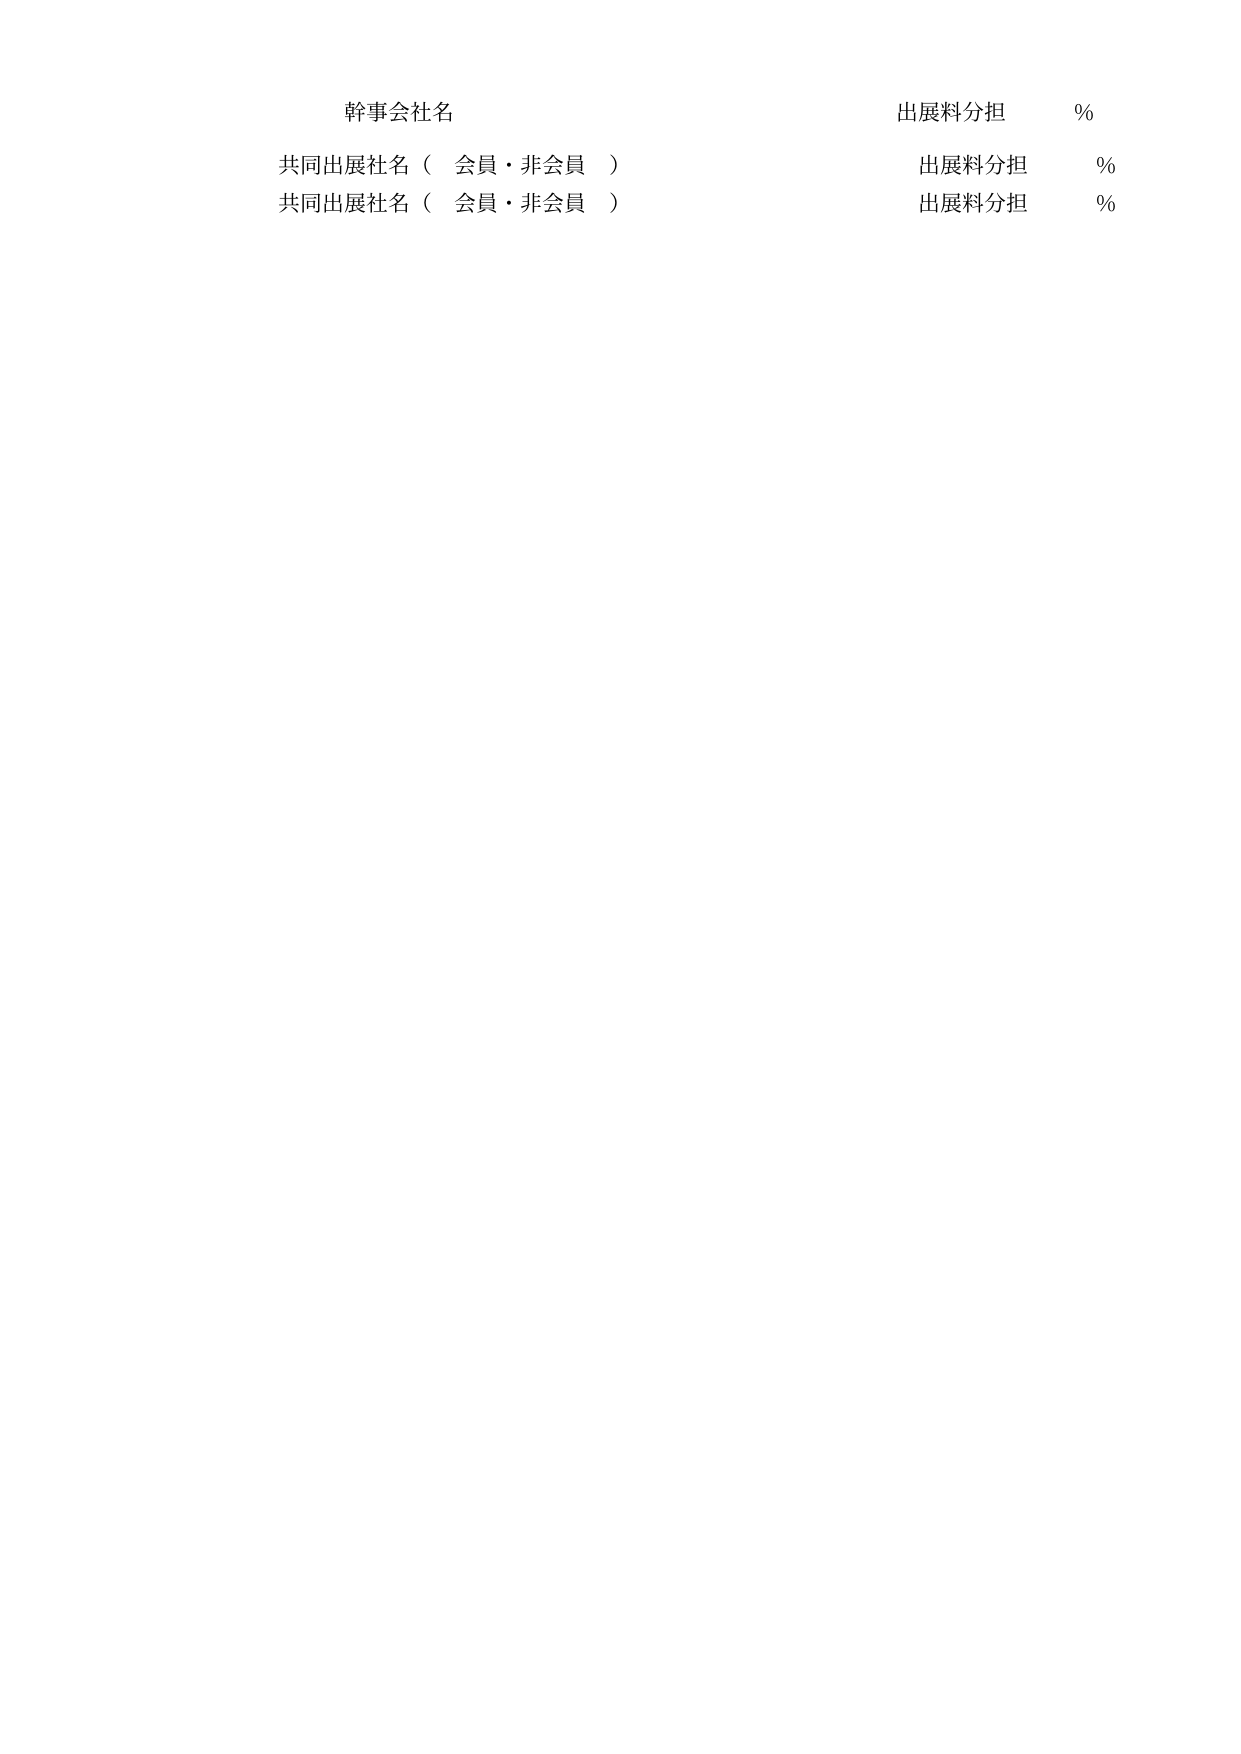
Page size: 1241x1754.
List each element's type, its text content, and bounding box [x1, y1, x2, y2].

text 共同出展社名（ 会員・非会員 ） 出展料分担 ％ [123, 183, 1117, 221]
text 幹事会社名 出展料分担 ％ [123, 71, 1117, 146]
text 共同出展社名（ 会員・非会員 ） 出展料分担 ％ [123, 146, 1117, 183]
